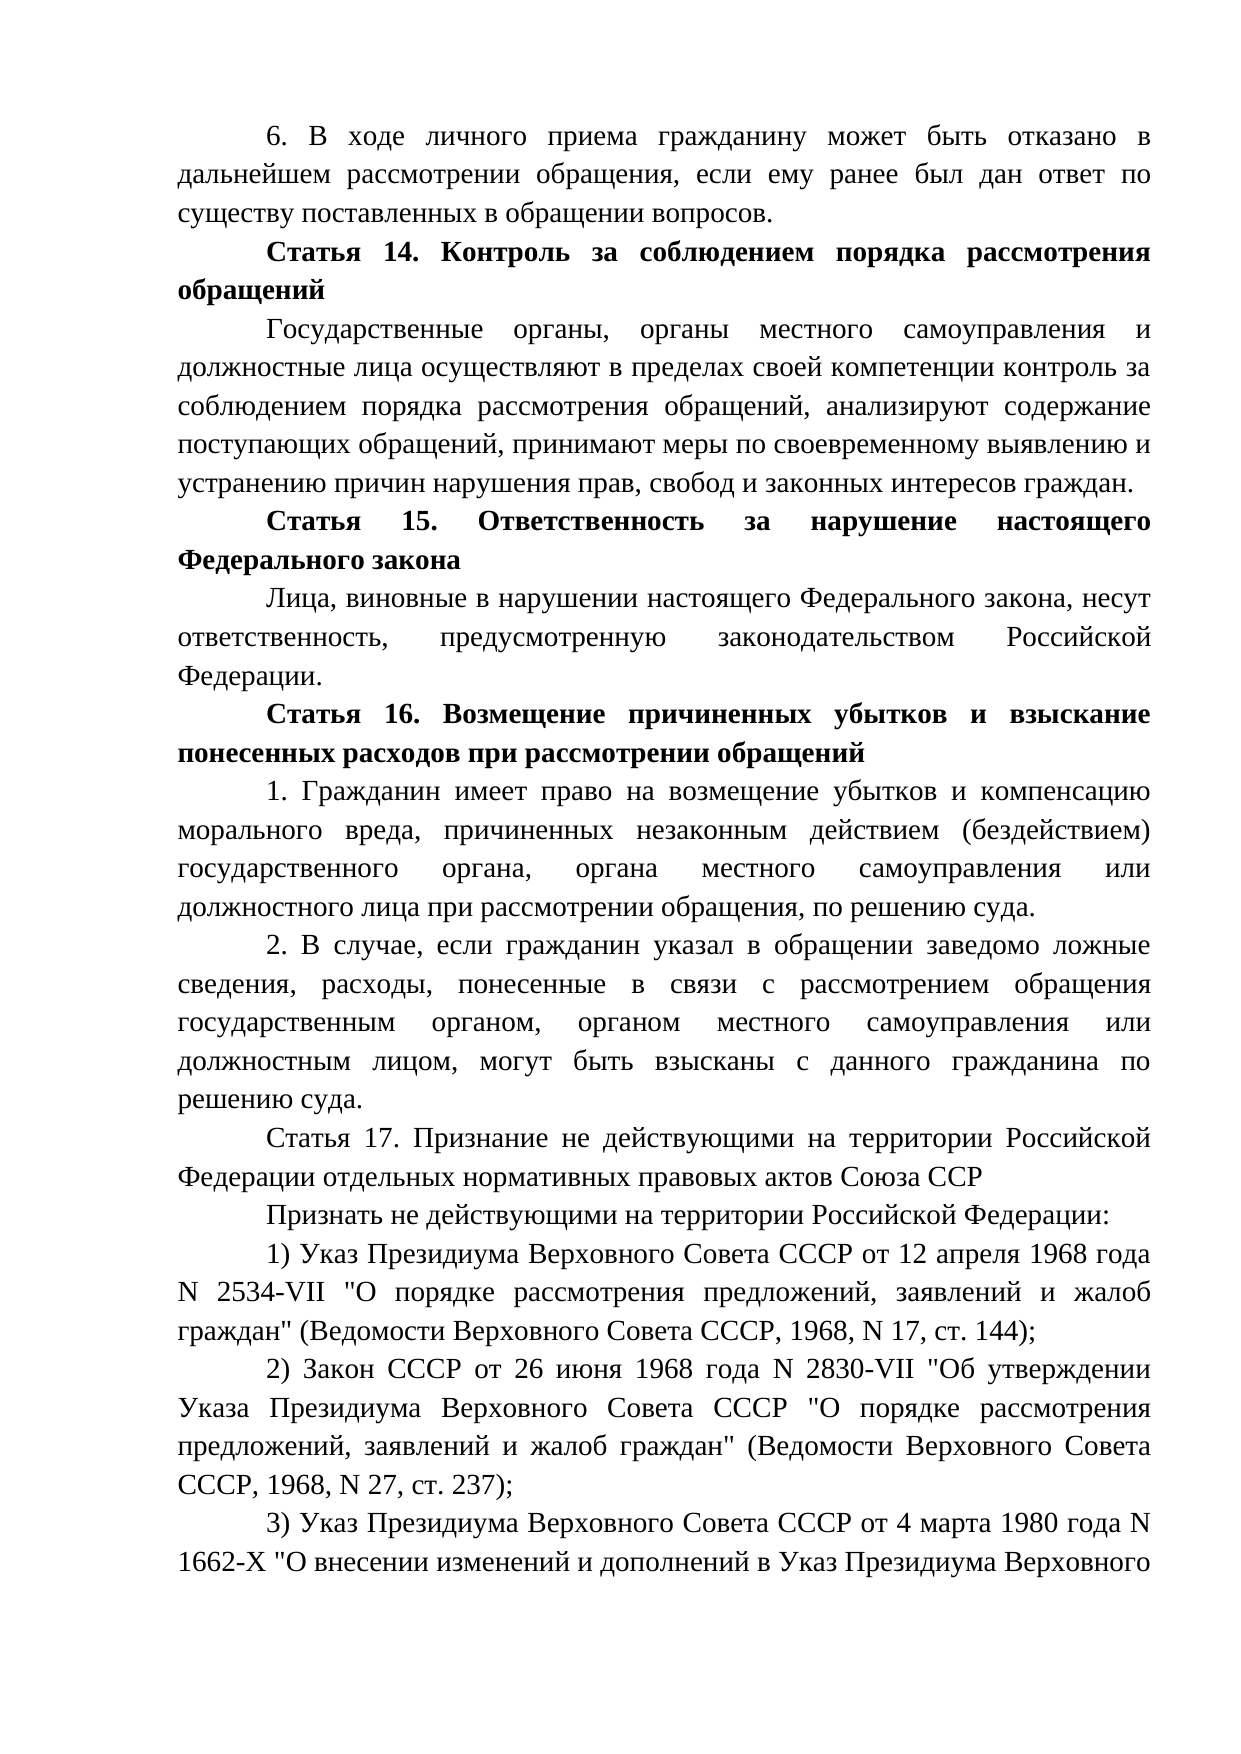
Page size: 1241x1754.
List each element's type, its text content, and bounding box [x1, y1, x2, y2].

text 2. В случае, если гражданин указал в обращении заведомо ложные сведения, расходы, понесенные в связи с рассмотрением обращения государственным органом, органом местного самоуправления или должностным лицом, могут быть взысканы с данного гражданина по решению суда. [177, 927, 1152, 1115]
text 1. Гражданин имеет право на возмещение убытков и компенсацию морального вреда, причиненных незаконным действием (бездействием) государственного органа, органа местного самоуправления или должностного лица при рассмотрении обращения, по решению суда. [177, 773, 1152, 922]
text Статья 14. Контроль за соблюдением порядка рассмотрения обращений [177, 234, 1152, 306]
text 6. В ходе личного приема гражданину может быть отказано в дальнейшем рассмотрении обращения, если ему ранее был дан ответ по существу поставленных в обращении вопросов. [177, 118, 1152, 229]
text Признать не действующими на территории Российской Федерации: [177, 1197, 1152, 1231]
text Статья 17. Признание не действующими на территории Российской Федерации отдельных нормативных правовых актов Союза ССР [177, 1120, 1152, 1192]
text Государственные органы, органы местного самоуправления и должностные лица осуществляют в пределах своей компетенции контроль за соблюдением порядка рассмотрения обращений, анализируют содержание поступающих обращений, принимают меры по своевременному выявлению и устранению причин нарушения прав, свобод и законных интересов граждан. [177, 311, 1152, 498]
text 1) Указ Президиума Верховного Совета СССР от 12 апреля 1968 года N 2534-VII "О порядке рассмотрения предложений, заявлений и жалоб граждан" (Ведомости Верховного Совета СССР, 1968, N 17, ст. 144); [177, 1236, 1152, 1346]
text Лица, виновные в нарушении настоящего Федерального закона, несут ответственность, предусмотренную законодательством Российской Федерации. [177, 581, 1152, 691]
text Статья 16. Возмещение причиненных убытков и взыскание понесенных расходов при рассмотрении обращений [177, 696, 1152, 768]
text 2) Закон СССР от 26 июня 1968 года N 2830-VII "Об утверждении Указа Президиума Верховного Совета СССР "О порядке рассмотрения предложений, заявлений и жалоб граждан" (Ведомости Верховного Совета СССР, 1968, N 27, ст. 237); [177, 1351, 1152, 1501]
text Статья 15. Ответственность за нарушение настоящего Федерального закона [177, 503, 1152, 576]
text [177, 1506, 1152, 1578]
